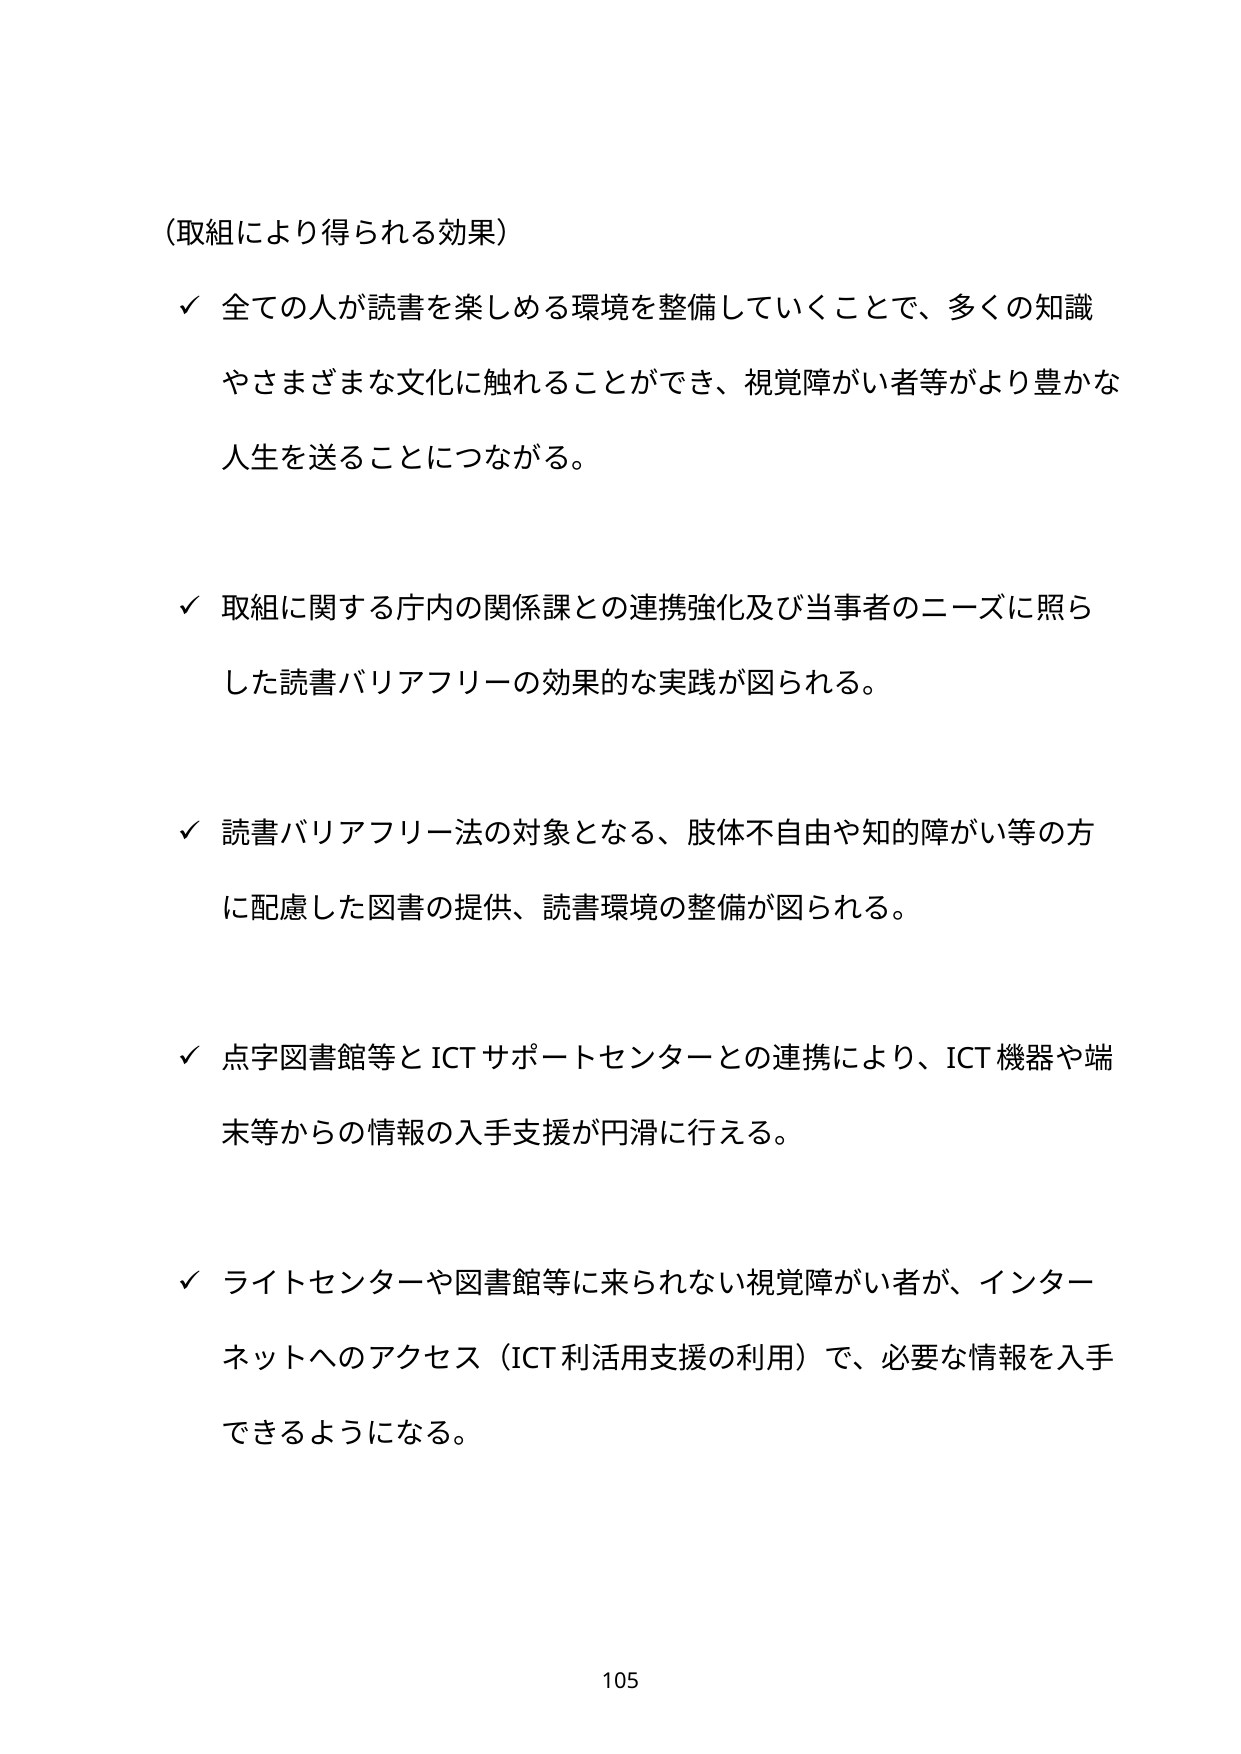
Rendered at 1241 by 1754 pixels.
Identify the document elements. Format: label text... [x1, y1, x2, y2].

list 全ての人が読書を楽しめる環境を整備していくことで、多くの知識やさまざまな文化に触れることができ、視覚障がい者等がより豊かな人生を送ることにつながる。 [177, 268, 1122, 493]
list 取組に関する庁内の関係課との連携強化及び当事者のニーズに照らした読書バリアフリーの効果的な実践が図られる。 [177, 568, 1122, 718]
list ライトセンターや図書館等に来られない視覚障がい者が、インターネットへのアクセス（ICT利活用支援の利用）で、必要な情報を入手できるようになる。 [177, 1243, 1122, 1468]
list 点字図書館等とICTサポートセンターとの連携により、ICT機器や端末等からの情報の入手支援が円滑に行える。 [177, 1018, 1122, 1168]
text （取組により得られる効果） [118, 193, 1122, 268]
list 読書バリアフリー法の対象となる、肢体不自由や知的障がい等の方に配慮した図書の提供、読書環境の整備が図られる。 [177, 793, 1122, 943]
